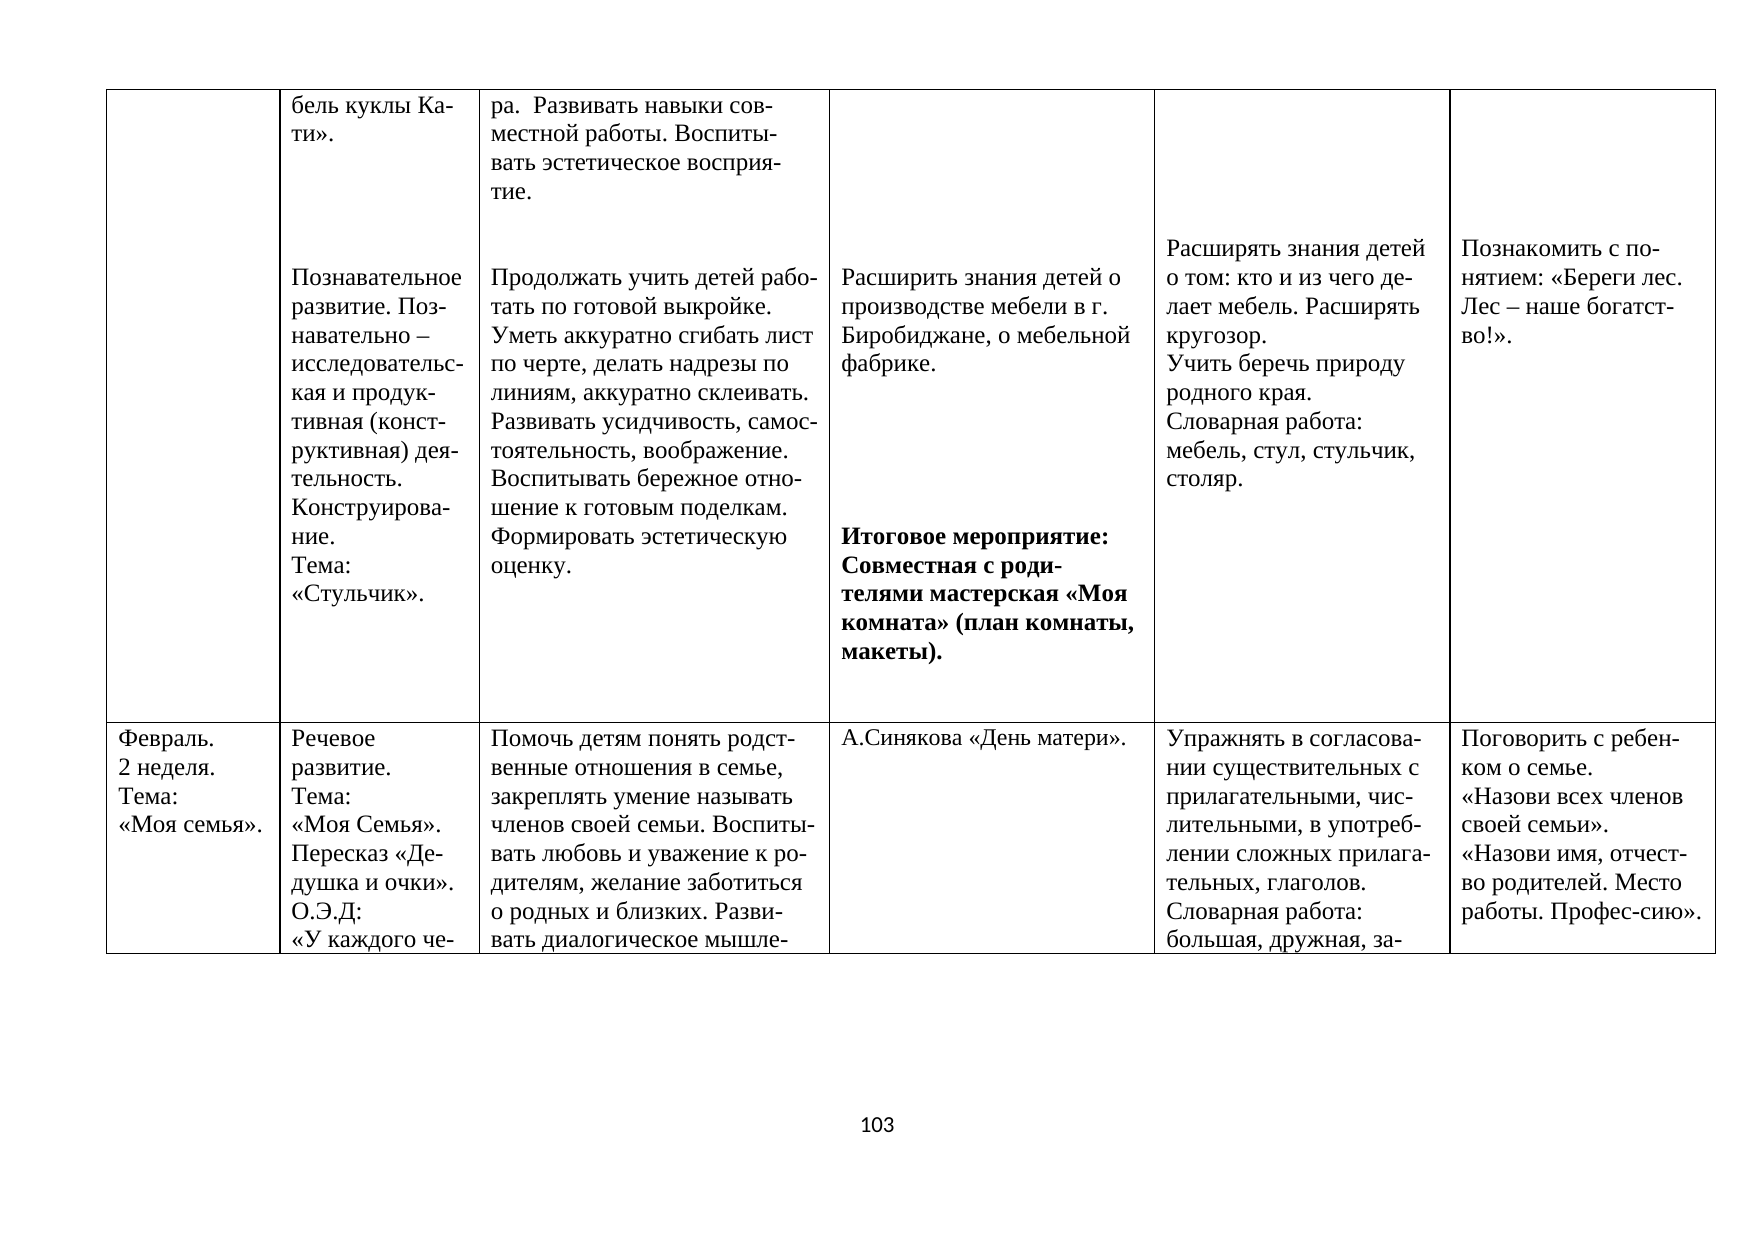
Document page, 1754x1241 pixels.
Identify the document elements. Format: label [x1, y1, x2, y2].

table_cell [480, 723, 829, 953]
table_cell [1155, 90, 1449, 722]
table_cell [281, 723, 479, 953]
table_cell [107, 723, 279, 953]
table_cell [1451, 723, 1715, 953]
table_cell [830, 90, 1154, 722]
table_cell [107, 90, 279, 722]
table_cell [281, 90, 479, 722]
table_cell [1155, 723, 1449, 953]
table_cell [1451, 90, 1715, 722]
table_cell [830, 723, 1154, 953]
table_cell [480, 90, 829, 722]
